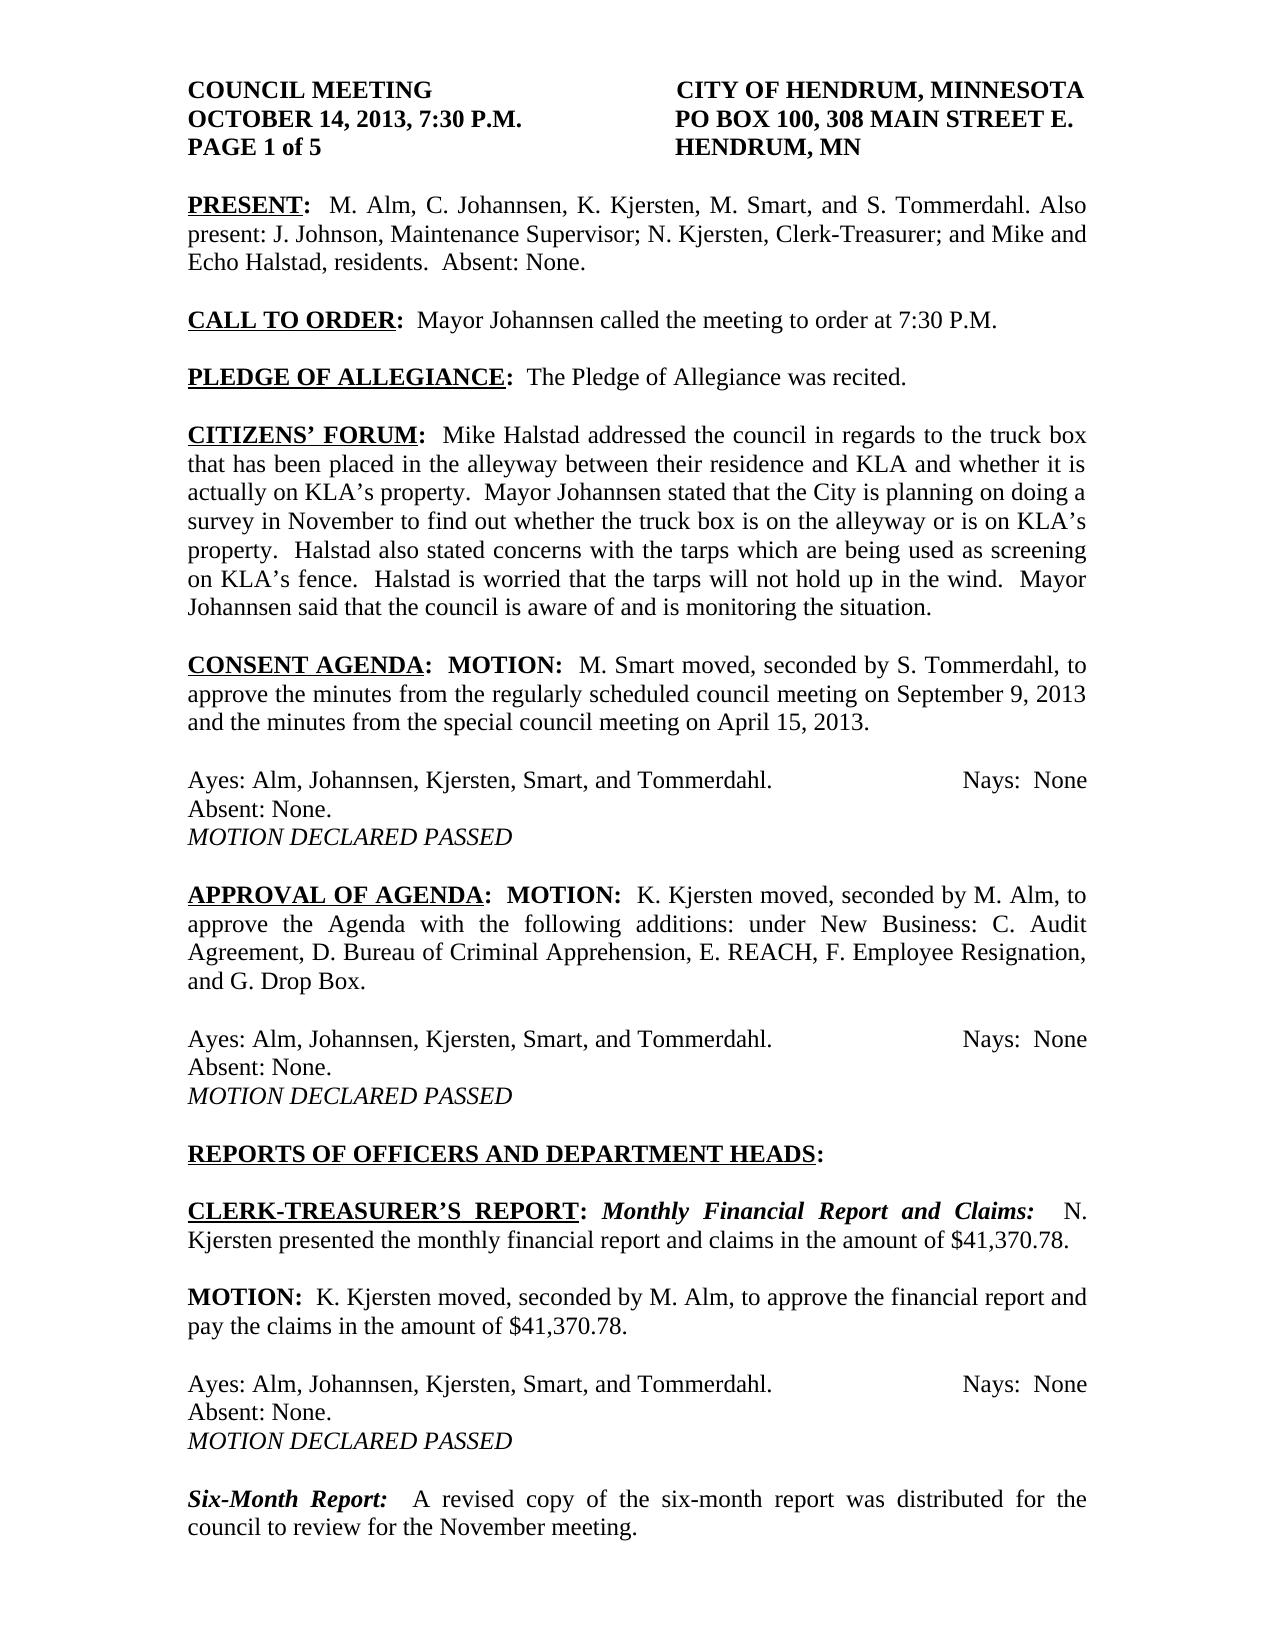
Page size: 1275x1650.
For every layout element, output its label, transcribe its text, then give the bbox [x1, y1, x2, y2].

text CLERK-TREASURER’S REPORT: Monthly Financial Report and Claims: N. Kjersten presented the monthly financial report and claims in the amount of $41,370.78. [187, 1196, 1087, 1254]
text Ayes: Alm, Johannsen, Kjersten, Smart, and Tommerdahl. Nays: None [187, 1369, 1087, 1397]
text Absent: None. [187, 1397, 1087, 1426]
text Six-Month Report: A revised copy of the six-month report was distributed for the council to review for the November meeting. [187, 1484, 1087, 1541]
text PLEDGE OF ALLEGIANCE: The Pledge of Allegiance was recited. [187, 362, 1087, 391]
text MOTION DECLARED PASSED [187, 1081, 1087, 1110]
text PRESENT: M. Alm, C. Johannsen, K. Kjersten, M. Smart, and S. Tommerdahl. Also present: J. Johnson, Maintenance Supervisor; N. Kjersten, Clerk-Treasurer; and Mike and Echo Halstad, residents. Absent: None. [187, 190, 1087, 276]
text OCTOBER 14, 2013, 7:30 P.M. PO BOX 100, 308 MAIN STREET E. [187, 104, 1087, 132]
text Ayes: Alm, Johannsen, Kjersten, Smart, and Tommerdahl. Nays: None [187, 765, 1087, 794]
text APPROVAL OF AGENDA: MOTION: K. Kjersten moved, seconded by M. Alm, to approve the Agenda with the following additions: under New Business: C. Audit Agreement, D. Bureau of Criminal Apprehension, E. REACH, F. Employee Resignation, and G. Drop Box. [187, 880, 1087, 995]
text MOTION DECLARED PASSED [187, 1426, 1087, 1455]
text CALL TO ORDER: Mayor Johannsen called the meeting to order at 7:30 P.M. [187, 305, 1087, 334]
text Absent: None. [187, 794, 1087, 822]
text CONSENT AGENDA: MOTION: M. Smart moved, seconded by S. Tommerdahl, to approve the minutes from the regularly scheduled council meeting on September 9, 2013 and the minutes from the special council meeting on April 15, 2013. [187, 650, 1087, 736]
text MOTION DECLARED PASSED [187, 822, 1087, 851]
text Absent: None. [187, 1052, 1087, 1081]
text REPORTS OF OFFICERS AND DEPARTMENT HEADS: [187, 1139, 1087, 1167]
text CITIZENS’ FORUM: Mike Halstad addressed the council in regards to the truck box that has been placed in the alleyway between their residence and KLA and whether it is actually on KLA’s property. Mayor Johannsen stated that the City is planning on doing a survey in November to find out whether the truck box is on the alleyway or is on KLA’s property. Halstad also stated concerns with the tarps which are being used as screening on KLA’s fence. Halstad is worried that the tarps will not hold up in the wind. Mayor Johannsen said that the council is aware of and is monitoring the situation. [187, 420, 1087, 621]
subtitle COUNCIL MEETING CITY OF HENDRUM, MINNESOTA [187, 75, 1087, 104]
text MOTION: K. Kjersten moved, seconded by M. Alm, to approve the financial report and pay the claims in the amount of $41,370.78. [187, 1282, 1087, 1340]
text PAGE 1 of 5 HENDRUM, MN [187, 132, 1087, 161]
text Ayes: Alm, Johannsen, Kjersten, Smart, and Tommerdahl. Nays: None [187, 1024, 1087, 1052]
